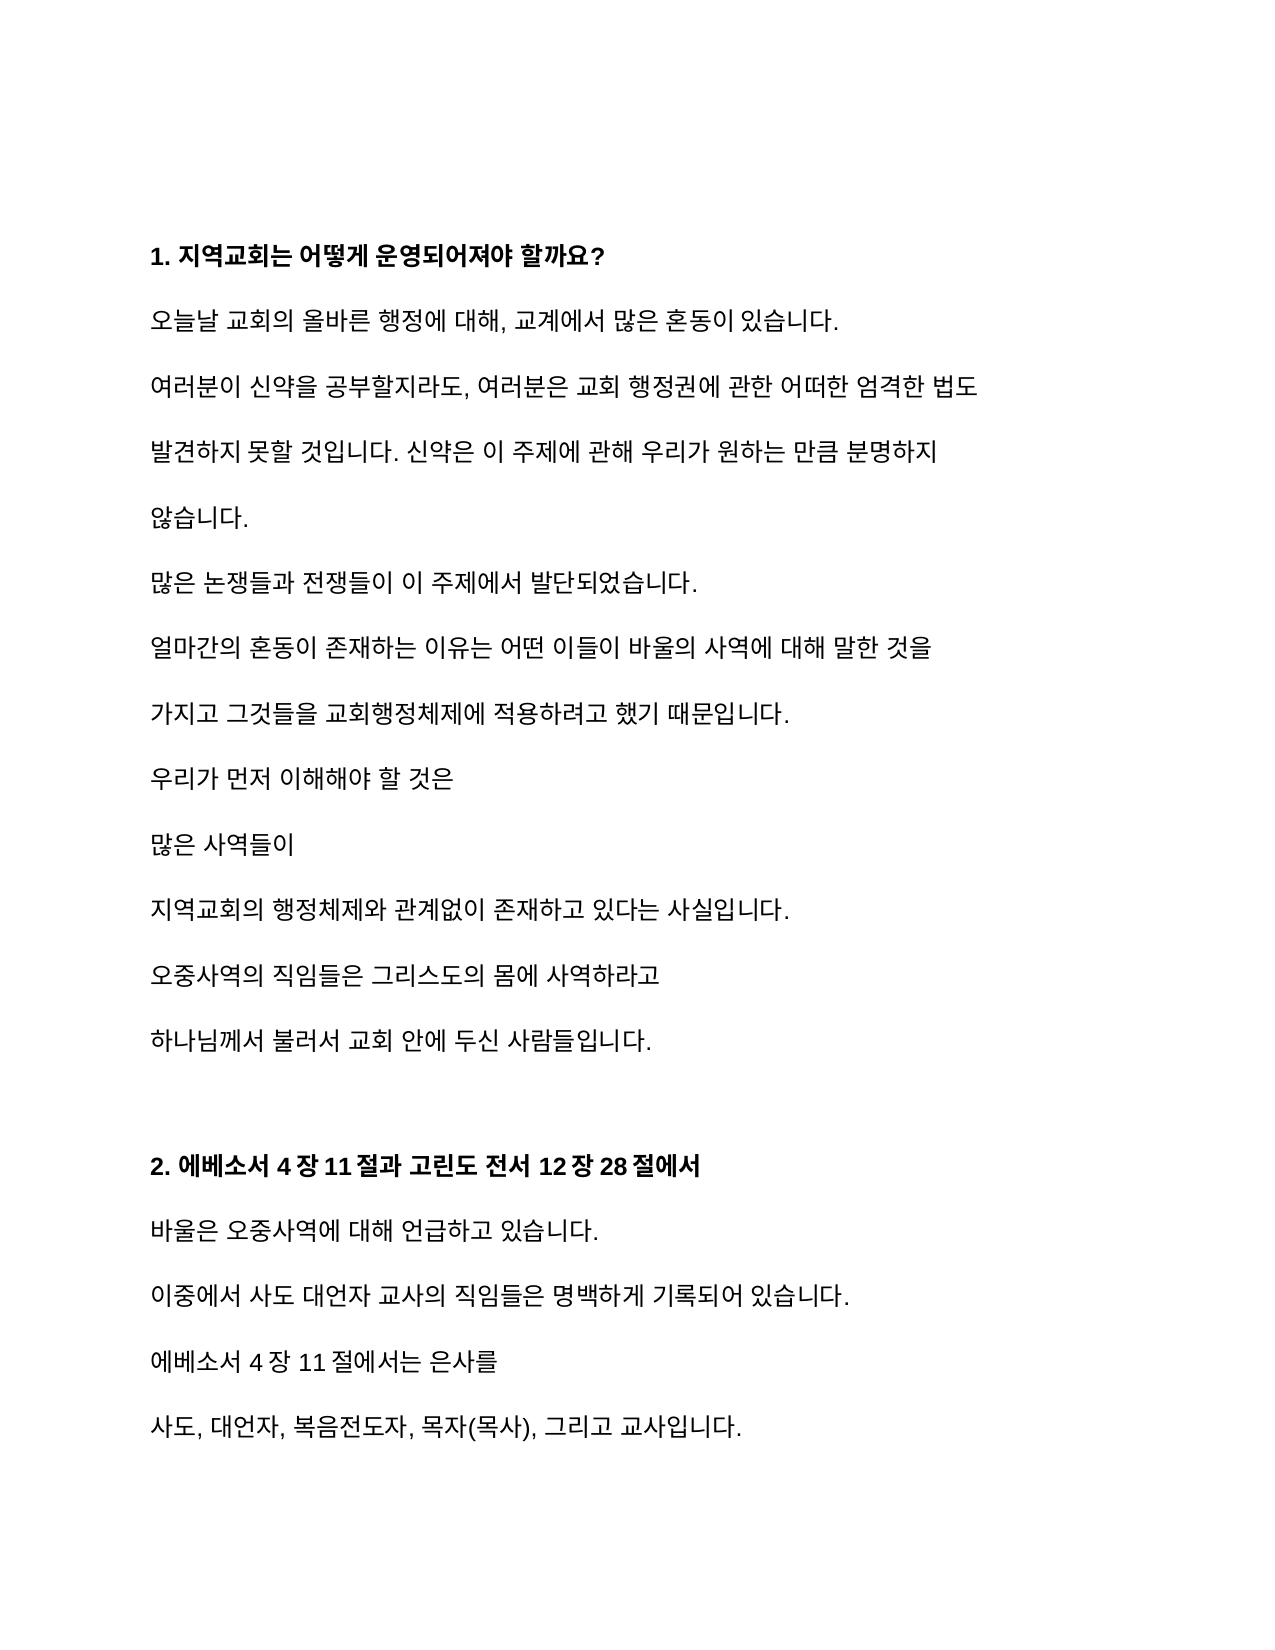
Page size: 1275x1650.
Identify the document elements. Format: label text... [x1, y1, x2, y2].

text 오중사역의 직임들은 그리스도의 몸에 사역하라고 [150, 956, 1125, 992]
text 여러분이 신약을 공부할지라도, 여러분은 교회 행정권에 관한 어떠한 엄격한 법도 [150, 367, 1125, 403]
text 바울은 오중사역에 대해 언급하고 있습니다. [150, 1211, 1125, 1248]
text 우리가 먼저 이해해야 할 것은 [150, 760, 1125, 796]
text 많은 사역들이 [150, 825, 1125, 861]
text 않습니다. [150, 498, 1125, 534]
text 가지고 그것들을 교회행정체제에 적용하려고 했기 때문입니다. [150, 694, 1125, 731]
text 하나님께서 불러서 교회 안에 두신 사람들입니다. [150, 1021, 1125, 1058]
text 발견하지 못할 것입니다. 신약은 이 주제에 관해 우리가 원하는 만큼 분명하지 [150, 433, 1125, 469]
text 많은 논쟁들과 전쟁들이 이 주제에서 발단되었습니다. [150, 563, 1125, 600]
text 지역교회의 행정체제와 관계없이 존재하고 있다는 사실입니다. [150, 891, 1125, 927]
text 2. 에베소서 4장11절과 고린도 전서 12장28절에서 [150, 1146, 1125, 1182]
text 사도, 대언자, 복음전도자, 목자(목사), 그리고 교사입니다. [150, 1408, 1125, 1444]
text 오늘날 교회의 올바른 행정에 대해, 교계에서 많은 혼동이 있습니다. [150, 302, 1125, 338]
text 얼마간의 혼동이 존재하는 이유는 어떤 이들이 바울의 사역에 대해 말한 것을 [150, 629, 1125, 665]
text 이중에서 사도 대언자 교사의 직임들은 명백하게 기록되어 있습니다. [150, 1277, 1125, 1313]
text 에베소서 4장 11절에서는 은사를 [150, 1342, 1125, 1378]
text 1. 지역교회는 어떻게 운영되어져야 할까요? [150, 236, 1125, 273]
